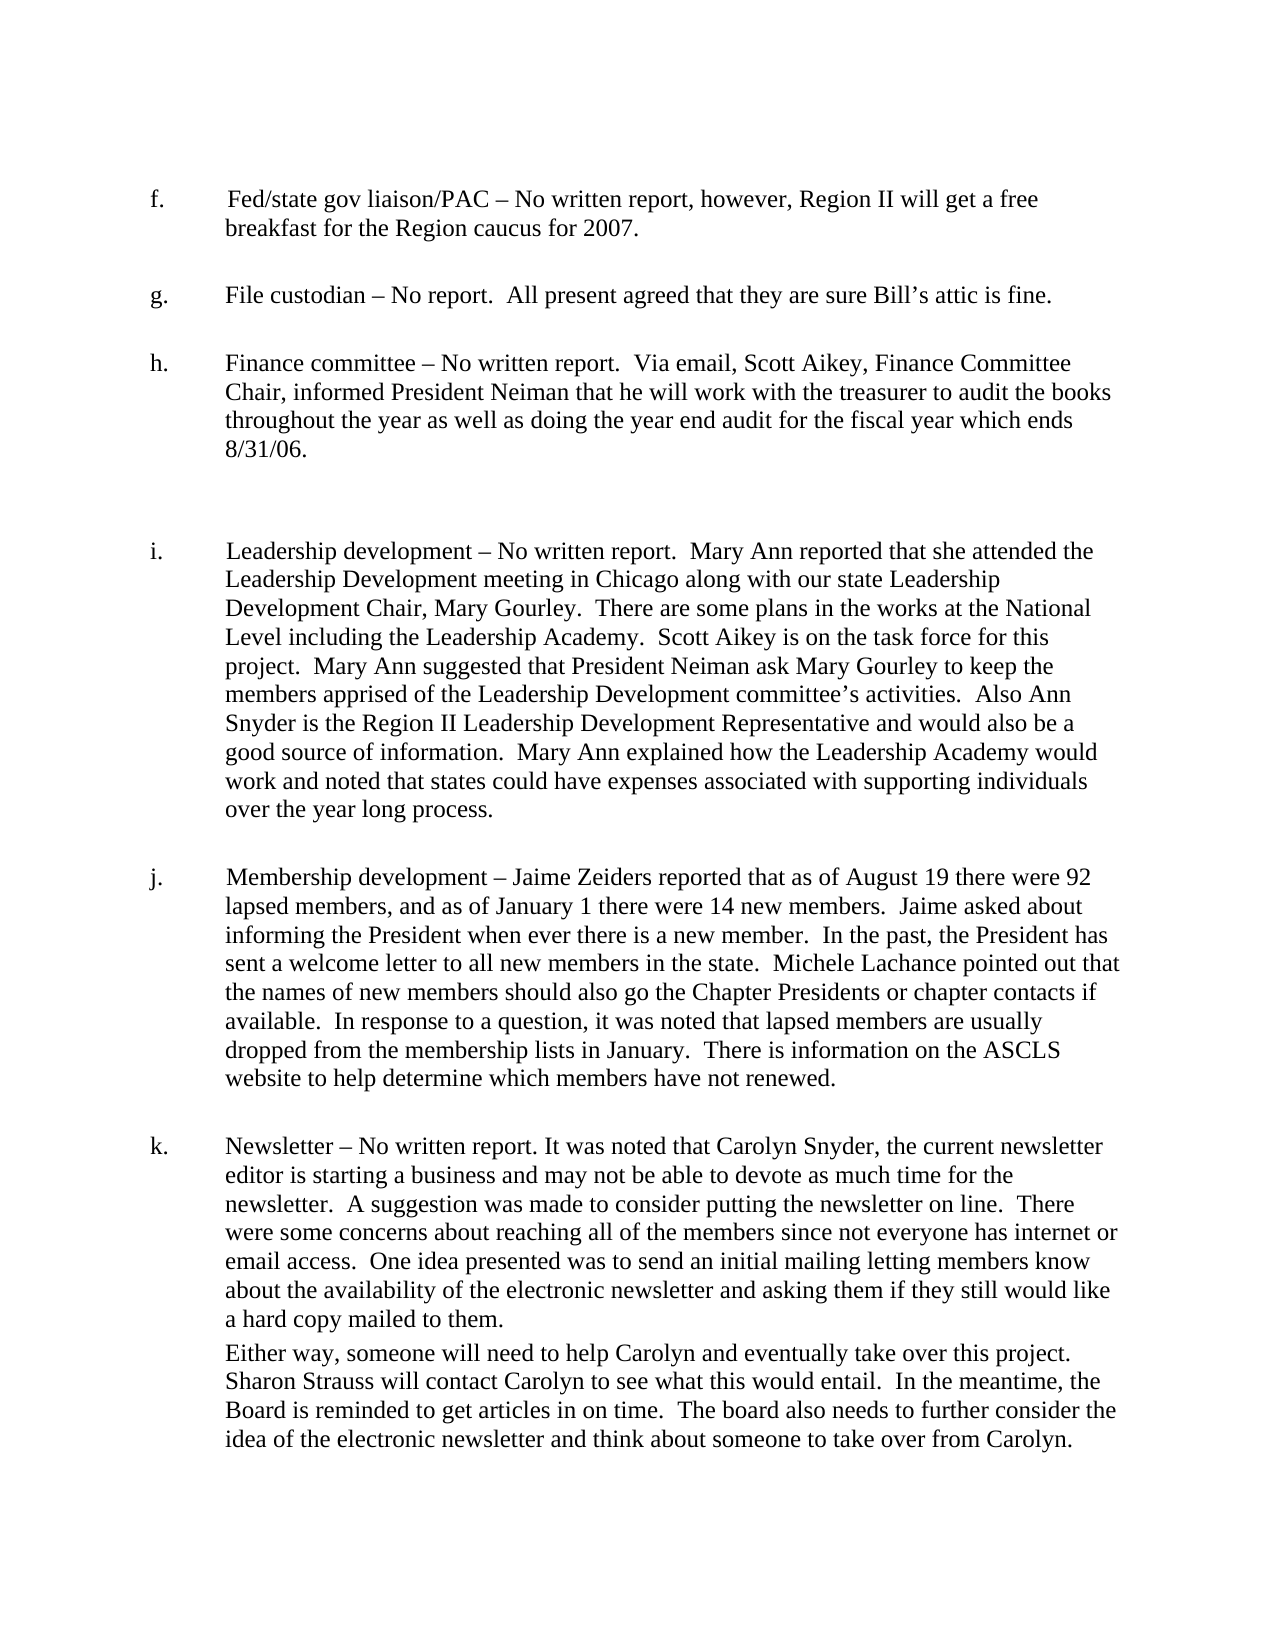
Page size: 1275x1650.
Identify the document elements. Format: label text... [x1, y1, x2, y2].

text h. Finance committee – No written report. Via email, Scott Aikey, Finance Committee Chair, informed President Neiman that he will work with the treasurer to audit the books throughout the year as well as doing the year end audit for the fiscal year which ends 8/31/06. [150, 348, 1125, 463]
text g. File custodian – No report. All present agreed that they are sure Bill’s attic is fine. [150, 280, 1125, 309]
text f. Fed/state gov liaison/PAC – No written report, however, Region II will get a free breakfast for the Region caucus for 2007. [150, 184, 1125, 241]
text i. Leadership development – No written report. Mary Ann reported that she attended the Leadership Development meeting in Chicago along with our state Leadership Development Chair, Mary Gourley. There are some plans in the works at the National Level including the Leadership Academy. Scott Aikey is on the task force for this project. Mary Ann suggested that President Neiman ask Mary Gourley to keep the members apprised of the Leadership Development committee’s activities. Also Ann Snyder is the Region II Leadership Development Representative and would also be a good source of information. Mary Ann explained how the Leadership Academy would work and noted that states could have expenses associated with supporting individuals over the year long process. [150, 536, 1125, 823]
text j. Membership development – Jaime Zeiders reported that as of August 19 there were 92 lapsed members, and as of January 1 there were 14 new members. Jaime asked about informing the President when ever there is a new member. In the past, the President has sent a welcome letter to all new members in the state. Michele Lachance pointed out that the names of new members should also go the Chapter Presidents or chapter contacts if available. In response to a question, it was noted that lapsed members are usually dropped from the membership lists in January. There is information on the ASCLS website to help determine which members have not renewed. [150, 862, 1125, 1092]
text k. Newsletter – No written report. It was noted that Carolyn Snyder, the current newsletter editor is starting a business and may not be able to devote as much time for the newsletter. A suggestion was made to consider putting the newsletter on line. There were some concerns about reaching all of the members since not everyone has internet or email access. One idea presented was to send an initial mailing letting members know about the availability of the electronic newsletter and asking them if they still would like a hard copy mailed to them. [150, 1131, 1125, 1332]
text Either way, someone will need to help Carolyn and eventually take over this project. Sharon Strauss will contact Carolyn to see what this would entail. In the meantime, the Board is reminded to get articles in on time. The board also needs to further consider the idea of the electronic newsletter and think about someone to take over from Carolyn. [150, 1338, 1125, 1453]
